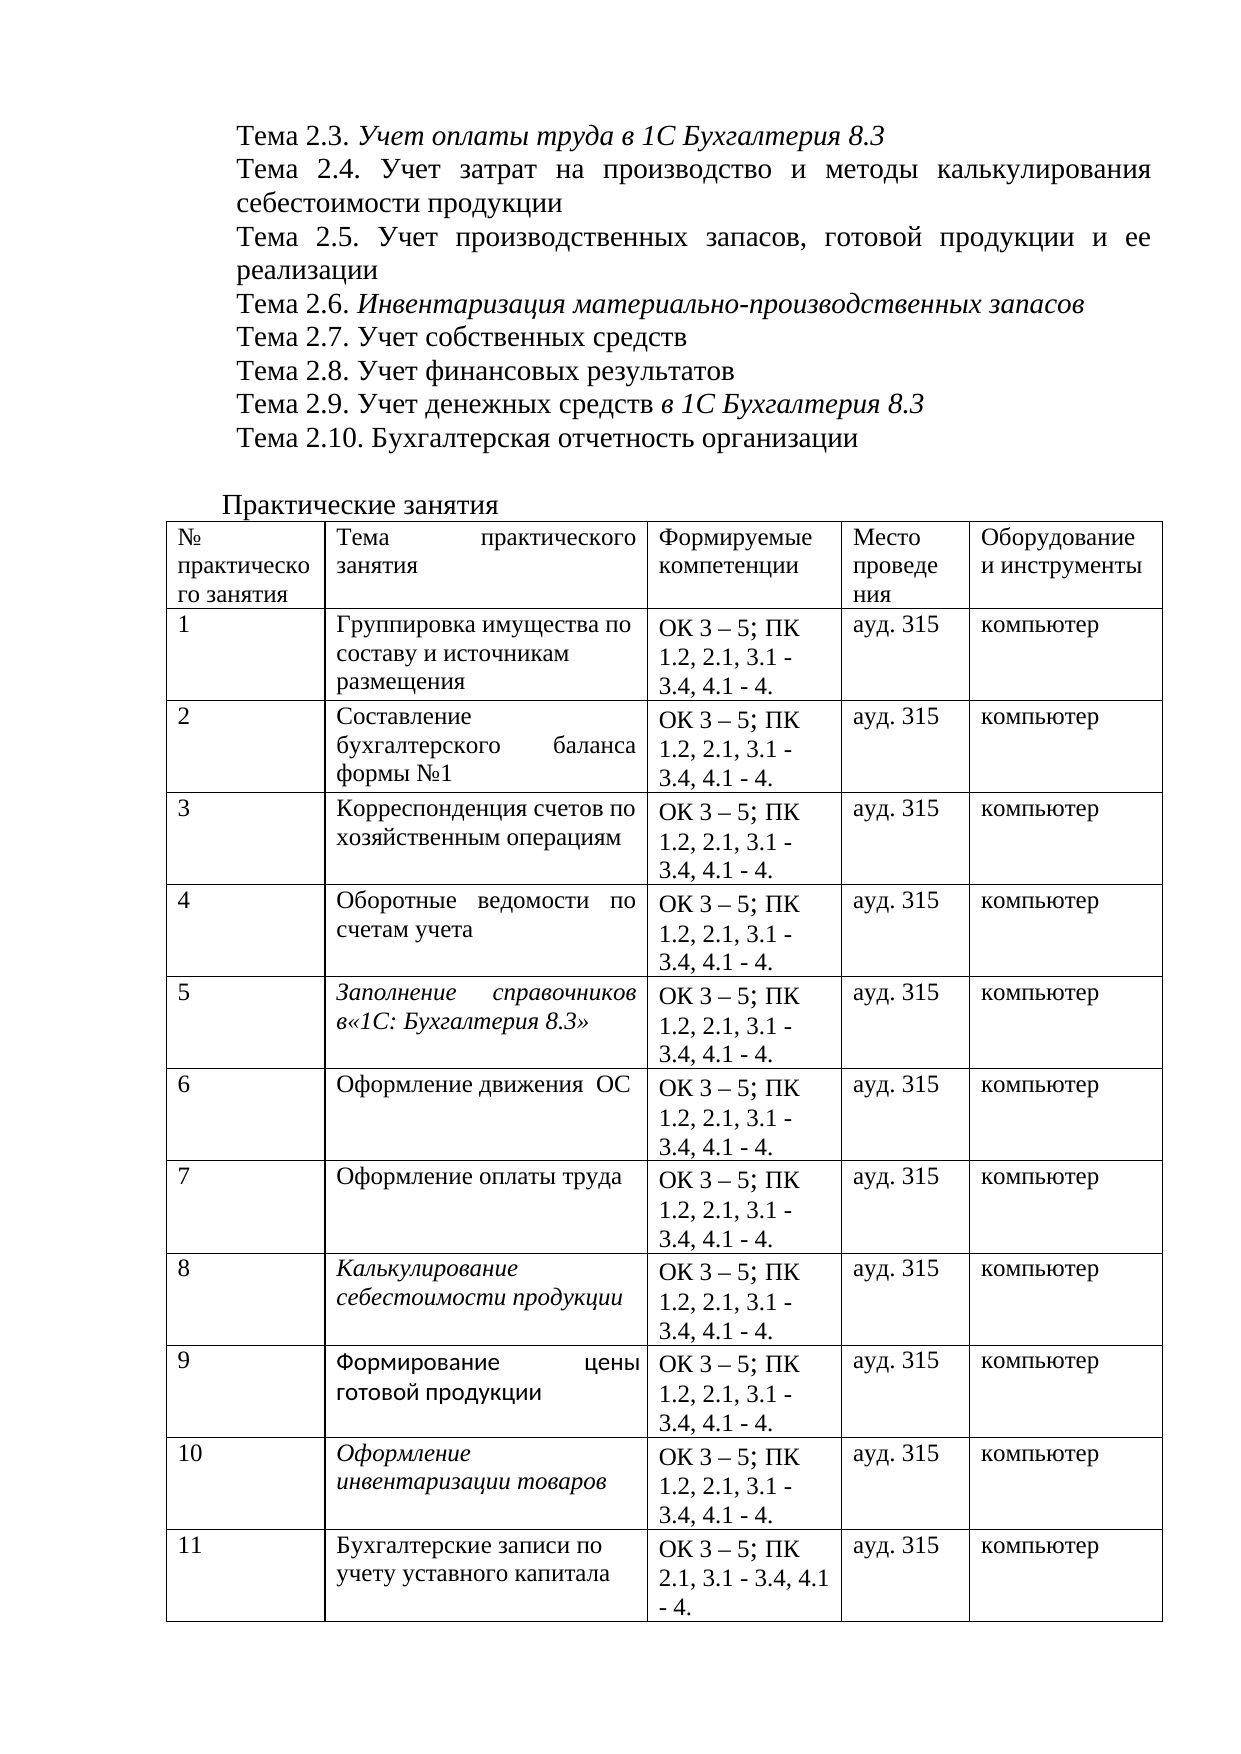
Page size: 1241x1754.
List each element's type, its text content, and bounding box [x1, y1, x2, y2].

text Практические занятия [177, 487, 1152, 521]
table_cell ОК 3 – 5; ПК 1.2, 2.1, 3.1 - 3.4, 4.1 - 4. [648, 885, 841, 976]
table_cell ауд. 315 [842, 1530, 969, 1621]
table_cell ауд. 315 [842, 885, 969, 976]
table_cell 3 [167, 793, 324, 884]
table_cell Группировка имущества по составу и источникам размещения [326, 609, 647, 700]
text Тема 2.6. Инвентаризация материально-производственных запасов [236, 286, 1152, 319]
table_cell ауд. 315 [842, 1254, 969, 1344]
text Тема 2.4. Учет затрат на производство и методы калькулирования себестоимости продукции [236, 152, 1152, 219]
table_cell ОК 3 – 5; ПК 1.2, 2.1, 3.1 - 3.4, 4.1 - 4. [648, 1346, 841, 1437]
table_cell ауд. 315 [842, 793, 969, 884]
table_cell ауд. 315 [842, 977, 969, 1068]
table_cell 8 [167, 1254, 324, 1344]
table_cell компьютер [970, 977, 1162, 1068]
table_cell 6 [167, 1069, 324, 1160]
table_cell компьютер [970, 793, 1162, 884]
table_header Место проведе ния [842, 522, 969, 608]
text Тема 2.9. Учет денежных средств в 1С Бухгалтерия 8.3 [236, 386, 1152, 420]
table_header Формируемые компетенции [648, 522, 841, 608]
table_cell ОК 3 – 5; ПК 1.2, 2.1, 3.1 - 3.4, 4.1 - 4. [648, 701, 841, 792]
table_cell компьютер [970, 1346, 1162, 1437]
table_cell 4 [167, 885, 324, 976]
table_cell Формирование цены готовой продукции [326, 1346, 647, 1437]
table_cell 7 [167, 1161, 324, 1252]
table_cell 10 [167, 1438, 324, 1529]
table_cell ОК 3 – 5; ПК 1.2, 2.1, 3.1 - 3.4, 4.1 - 4. [648, 977, 841, 1068]
table_cell 9 [167, 1346, 324, 1437]
table_cell Корреспонденция счетов по хозяйственным операциям [326, 793, 647, 884]
table_header Оборудование и инструменты [970, 522, 1162, 608]
table_header № практического занятия [167, 522, 324, 608]
table_cell 11 [167, 1530, 324, 1621]
table_cell ОК 3 – 5; ПК 1.2, 2.1, 3.1 - 3.4, 4.1 - 4. [648, 1254, 841, 1344]
text Тема 2.7. Учет собственных средств [236, 319, 1152, 353]
table_cell 5 [167, 977, 324, 1068]
table_cell Оформление инвентаризации товаров [326, 1438, 647, 1529]
table_cell 2 [167, 701, 324, 792]
table_cell ауд. 315 [842, 1346, 969, 1437]
table_header Тема практического занятия [326, 522, 647, 608]
table_cell Калькулирование себестоимости продукции [326, 1254, 647, 1344]
table_cell Оформление оплаты труда [326, 1161, 647, 1252]
table_cell ауд. 315 [842, 1161, 969, 1252]
table_cell ауд. 315 [842, 609, 969, 700]
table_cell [648, 1438, 841, 1529]
table_cell ОК 3 – 5; ПК 1.2, 2.1, 3.1 - 3.4, 4.1 - 4. [648, 1161, 841, 1252]
table_cell ауд. 315 [842, 1438, 969, 1529]
table_cell компьютер [970, 1530, 1162, 1621]
text Тема 2.10. Бухгалтерская отчетность организации [177, 420, 1152, 453]
table_cell Оформление движения ОС [326, 1069, 647, 1160]
table_cell компьютер [970, 1161, 1162, 1252]
table_cell ОК 3 – 5; ПК 1.2, 2.1, 3.1 - 3.4, 4.1 - 4. [648, 793, 841, 884]
table_cell компьютер [970, 609, 1162, 700]
text Тема 2.3. Учет оплаты труда в 1С Бухгалтерия 8.3 [236, 118, 1152, 152]
table_cell компьютер [970, 701, 1162, 792]
table_cell 1 [167, 609, 324, 700]
text Тема 2.8. Учет финансовых результатов [236, 353, 1152, 386]
table_cell ОК 3 – 5; ПК 1.2, 2.1, 3.1 - 3.4, 4.1 - 4. [648, 1069, 841, 1160]
table_cell Составление бухгалтерского баланса формы №1 [326, 701, 647, 792]
table_cell компьютер [970, 1069, 1162, 1160]
table_cell компьютер [970, 885, 1162, 976]
table_cell ОК 3 – 5; ПК 1.2, 2.1, 3.1 - 3.4, 4.1 - 4. [648, 609, 841, 700]
table_cell ауд. 315 [842, 1069, 969, 1160]
table_cell Заполнение справочников в«1С: Бухгалтерия 8.3» [326, 977, 647, 1068]
table_cell компьютер [970, 1254, 1162, 1344]
text Тема 2.5. Учет производственных запасов, готовой продукции и ее реализации [236, 219, 1152, 286]
table_cell Оборотные ведомости по счетам учета [326, 885, 647, 976]
table_cell компьютер [970, 1438, 1162, 1529]
table_cell Бухгалтерские записи по учету уставного капитала [326, 1530, 647, 1621]
table_cell ауд. 315 [842, 701, 969, 792]
table_cell ОК 3 – 5; ПК 2.1, 3.1 - 3.4, 4.1 - 4. [648, 1530, 841, 1621]
